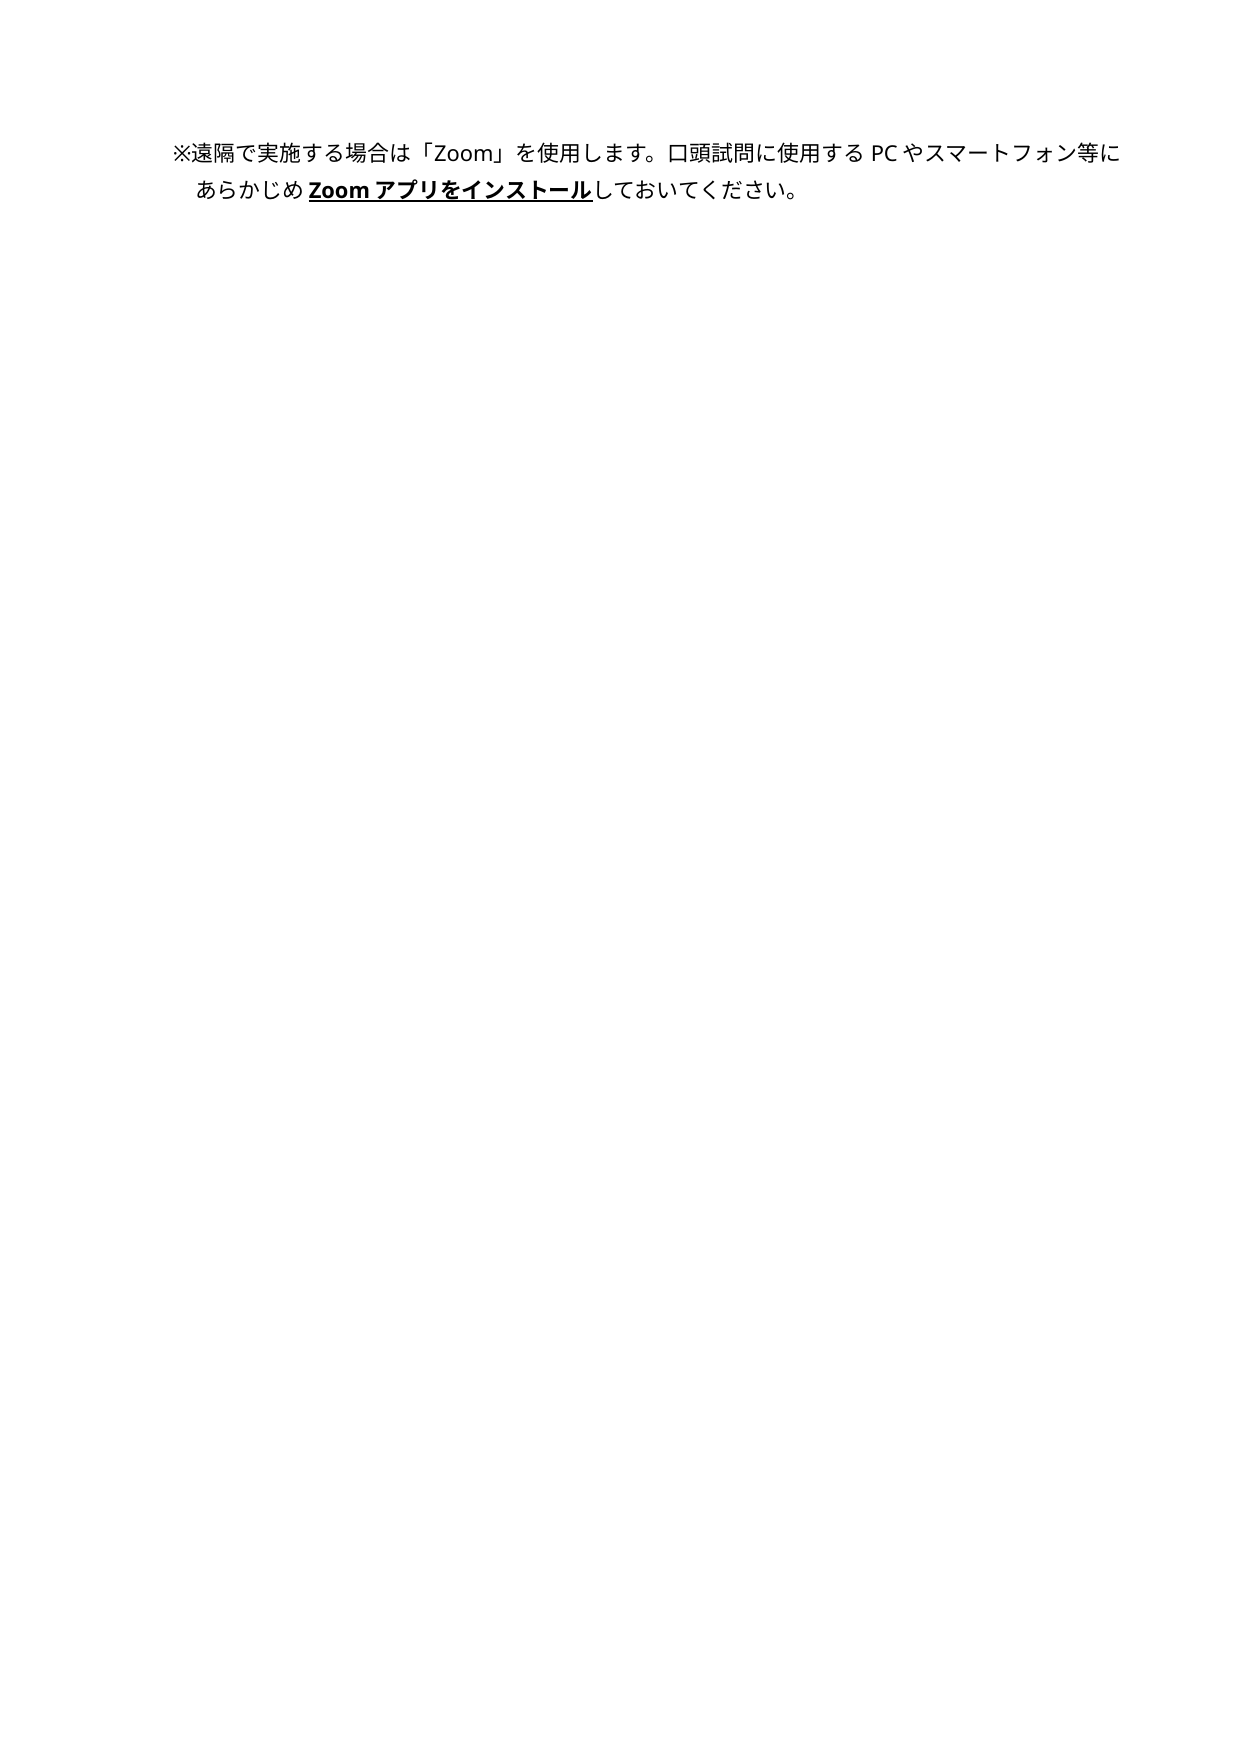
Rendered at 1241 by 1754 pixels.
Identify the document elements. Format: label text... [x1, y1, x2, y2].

text ※遠隔で実施する場合は「Zoom」を使用します。口頭試問に使用するPCやスマートフォン等にあらかじめZoomアプリをインストールしておいてください。 [173, 133, 1122, 208]
